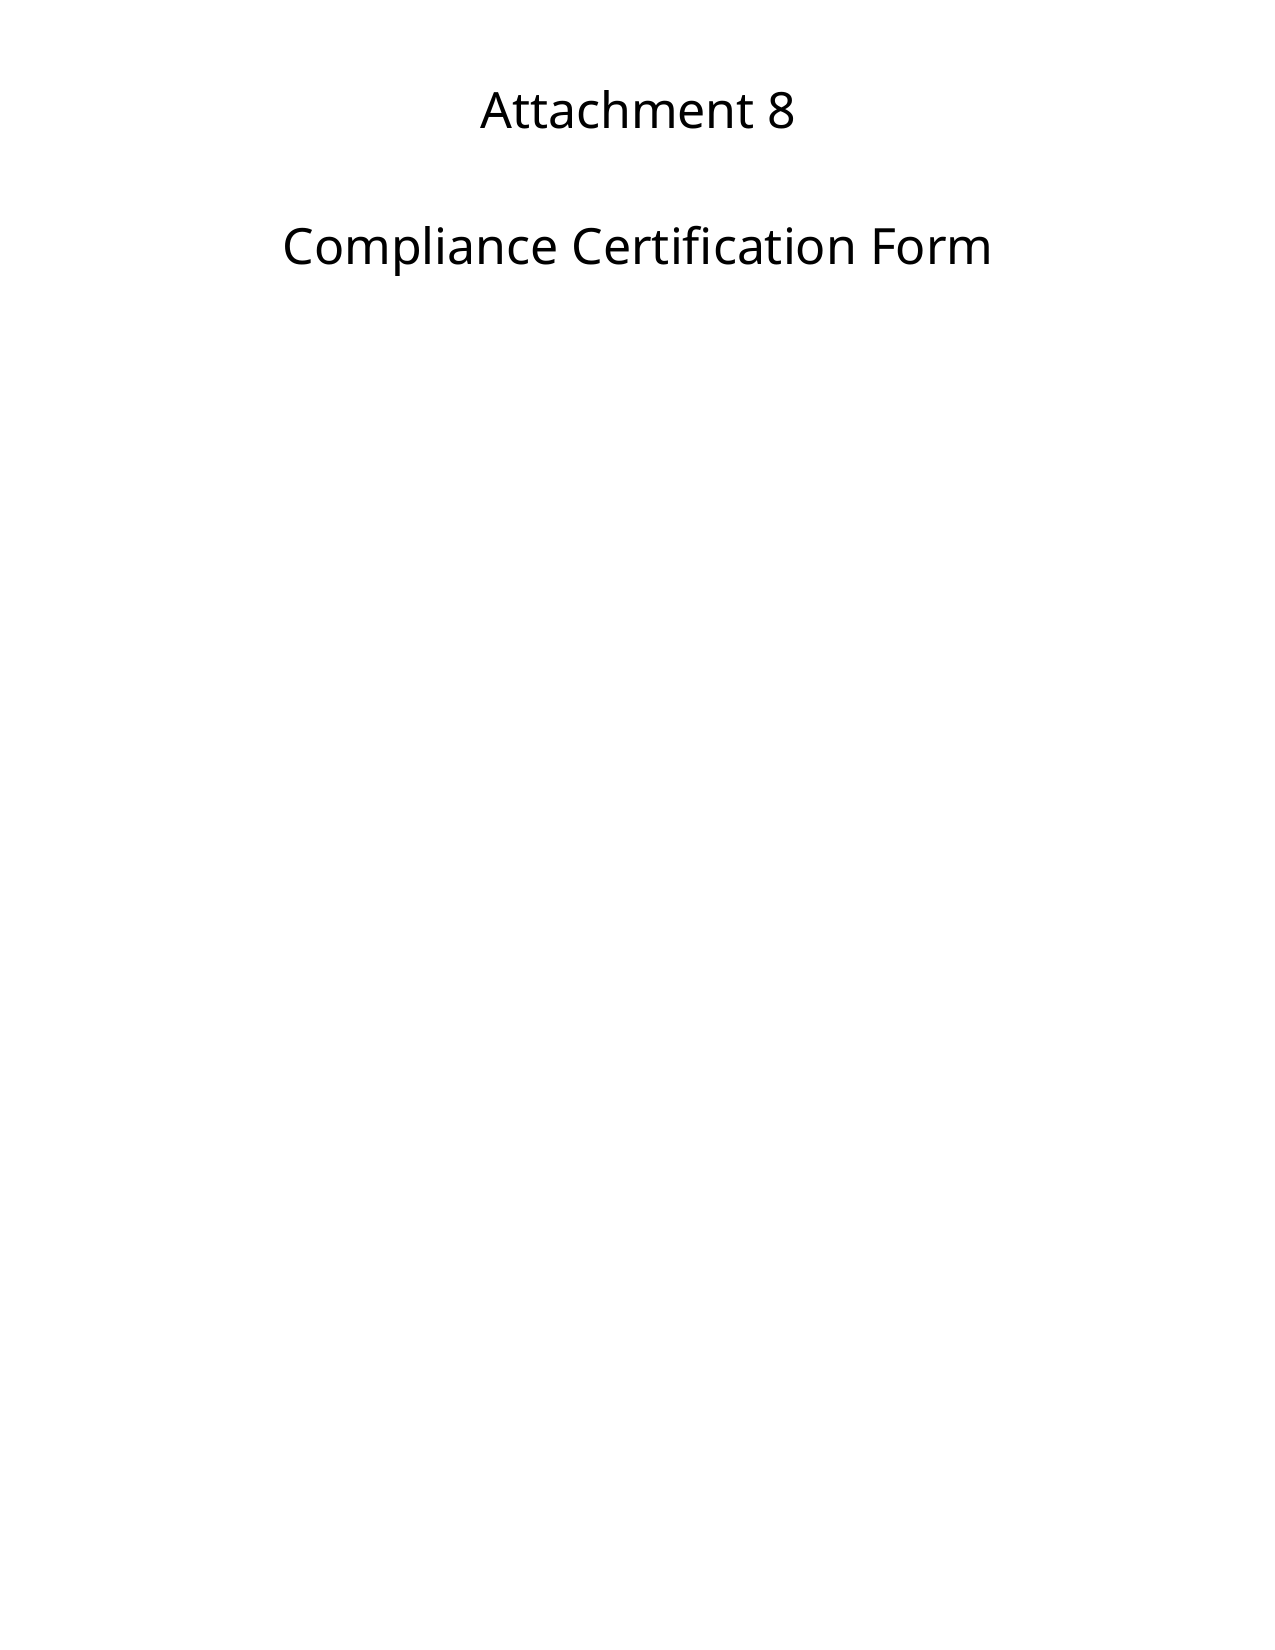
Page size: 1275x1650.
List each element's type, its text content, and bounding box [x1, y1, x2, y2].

text Compliance Certification Form [64, 211, 1212, 279]
text Attachment 8 [64, 75, 1212, 143]
